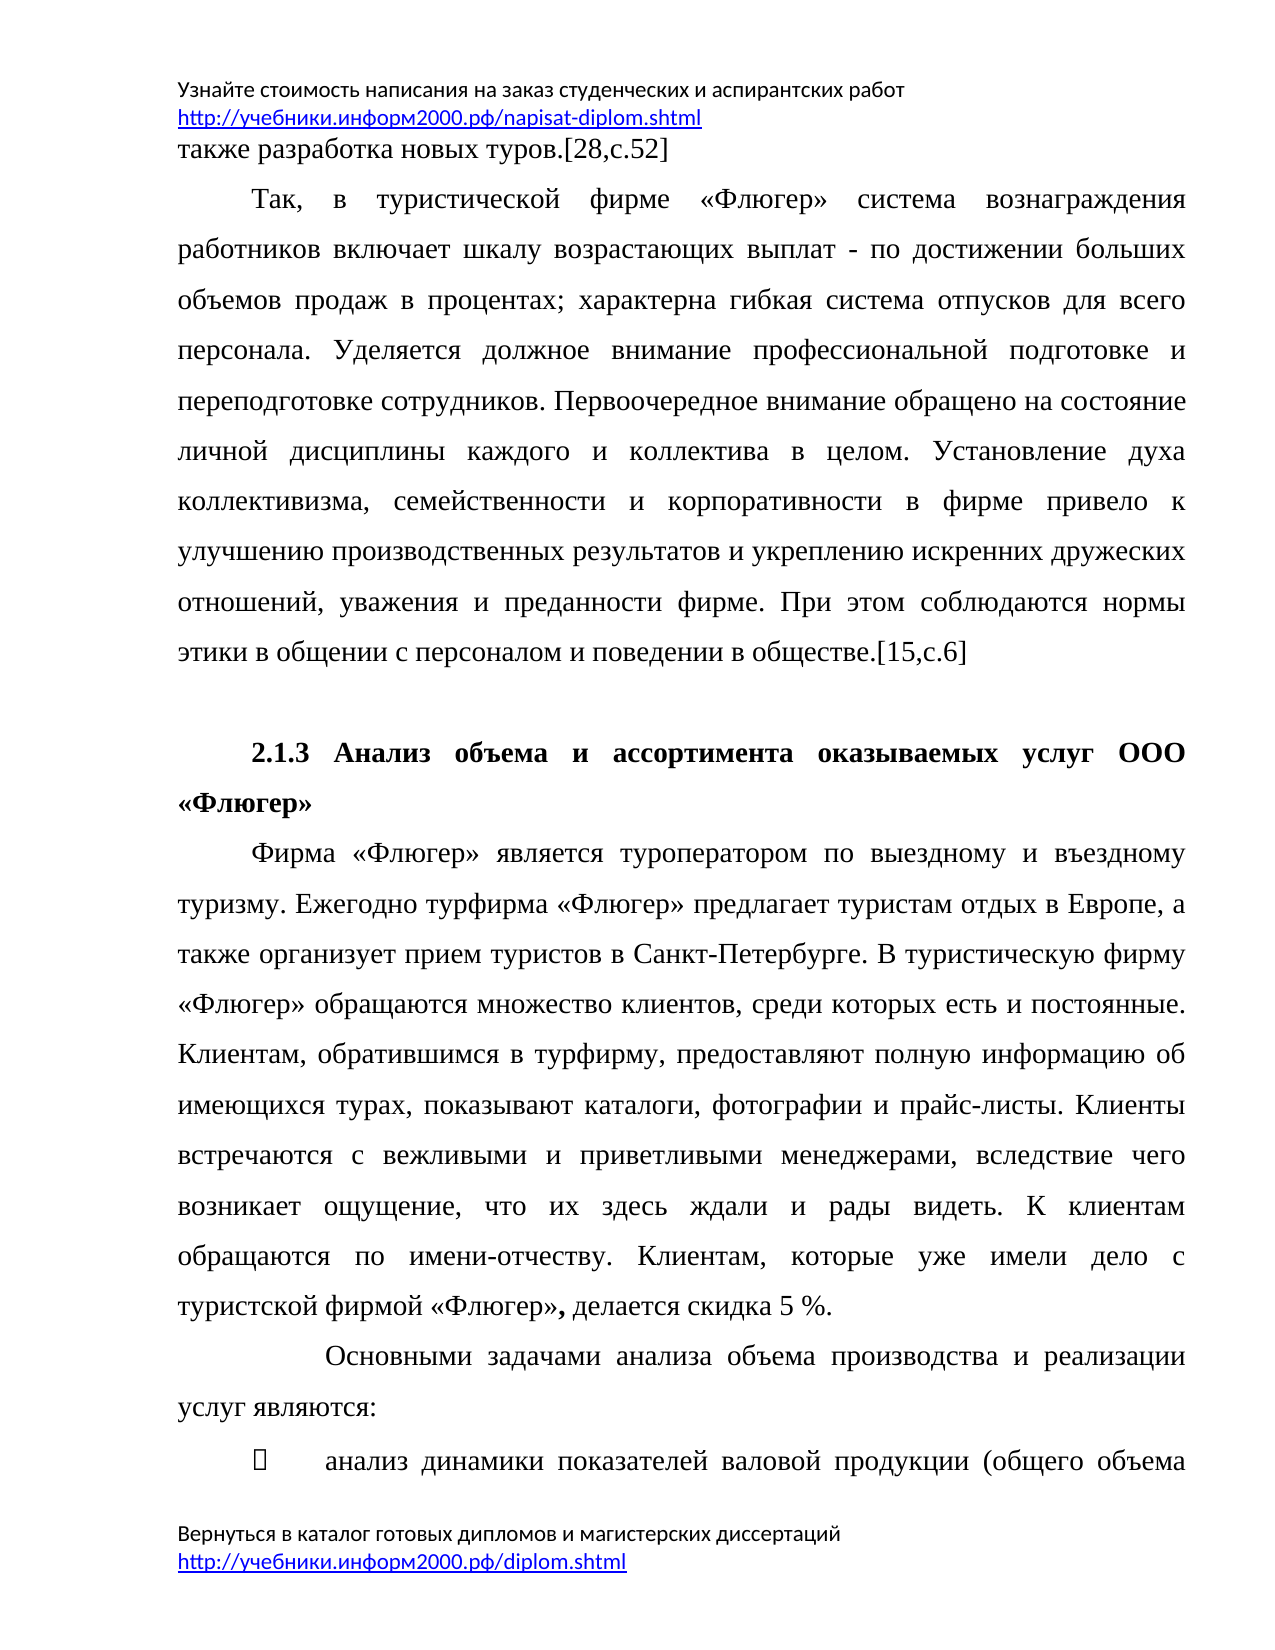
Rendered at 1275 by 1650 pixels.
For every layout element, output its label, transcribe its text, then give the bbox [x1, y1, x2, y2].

text 2.1.3 Анализ объема и ассортимента оказываемых услуг ООО «Флюгер» [177, 735, 1186, 819]
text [177, 1439, 1186, 1479]
text Так, в туристической фирме «Флюгер» система вознаграждения работников включает шкалу возрастающих выплат - по достижении больших объемов продаж в процентах; характерна гибкая система отпусков для всего персонала. Уделяется должное внимание профессиональной подготовке и переподготовке сотрудников. Первоочередное внимание обращено на состояние личной дисциплины каждого и коллектива в целом. Установление духа коллективизма, семейственности и корпоративности в фирме привело к улучшению производственных результатов и укреплению искренних дружеских отношений, уважения и преданности фирме. При этом соблюдаются нормы этики в общении с персоналом и поведении в обществе.[15,с.6] [177, 181, 1186, 668]
text Основными задачами анализа объема производства и реализации услуг являются: [177, 1338, 1186, 1422]
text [177, 131, 1186, 164]
subtitle Фирма «Флюгер» является туроператором по выездному и въездному туризму. Ежегодно турфирма «Флюгер» предлагает туристам отдых в Европе, а также организует прием туристов в Санкт-Петербурге. В туристическую фирму «Флюгер» обращаются множество клиентов, среди которых есть и постоянные. Клиентам, обратившимся в турфирму, предоставляют полную информацию об имеющихся турах, показывают каталоги, фотографии и прайс-листы. Клиенты встречаются с вежливыми и приветливыми менеджерами, вследствие чего возникает ощущение, что их здесь ждали и рады видеть. К клиентам обращаются по имени-отчеству. Клиентам, которые уже имели дело с туристской фирмой «Флюгер», делается скидка 5 %. [177, 835, 1186, 1322]
